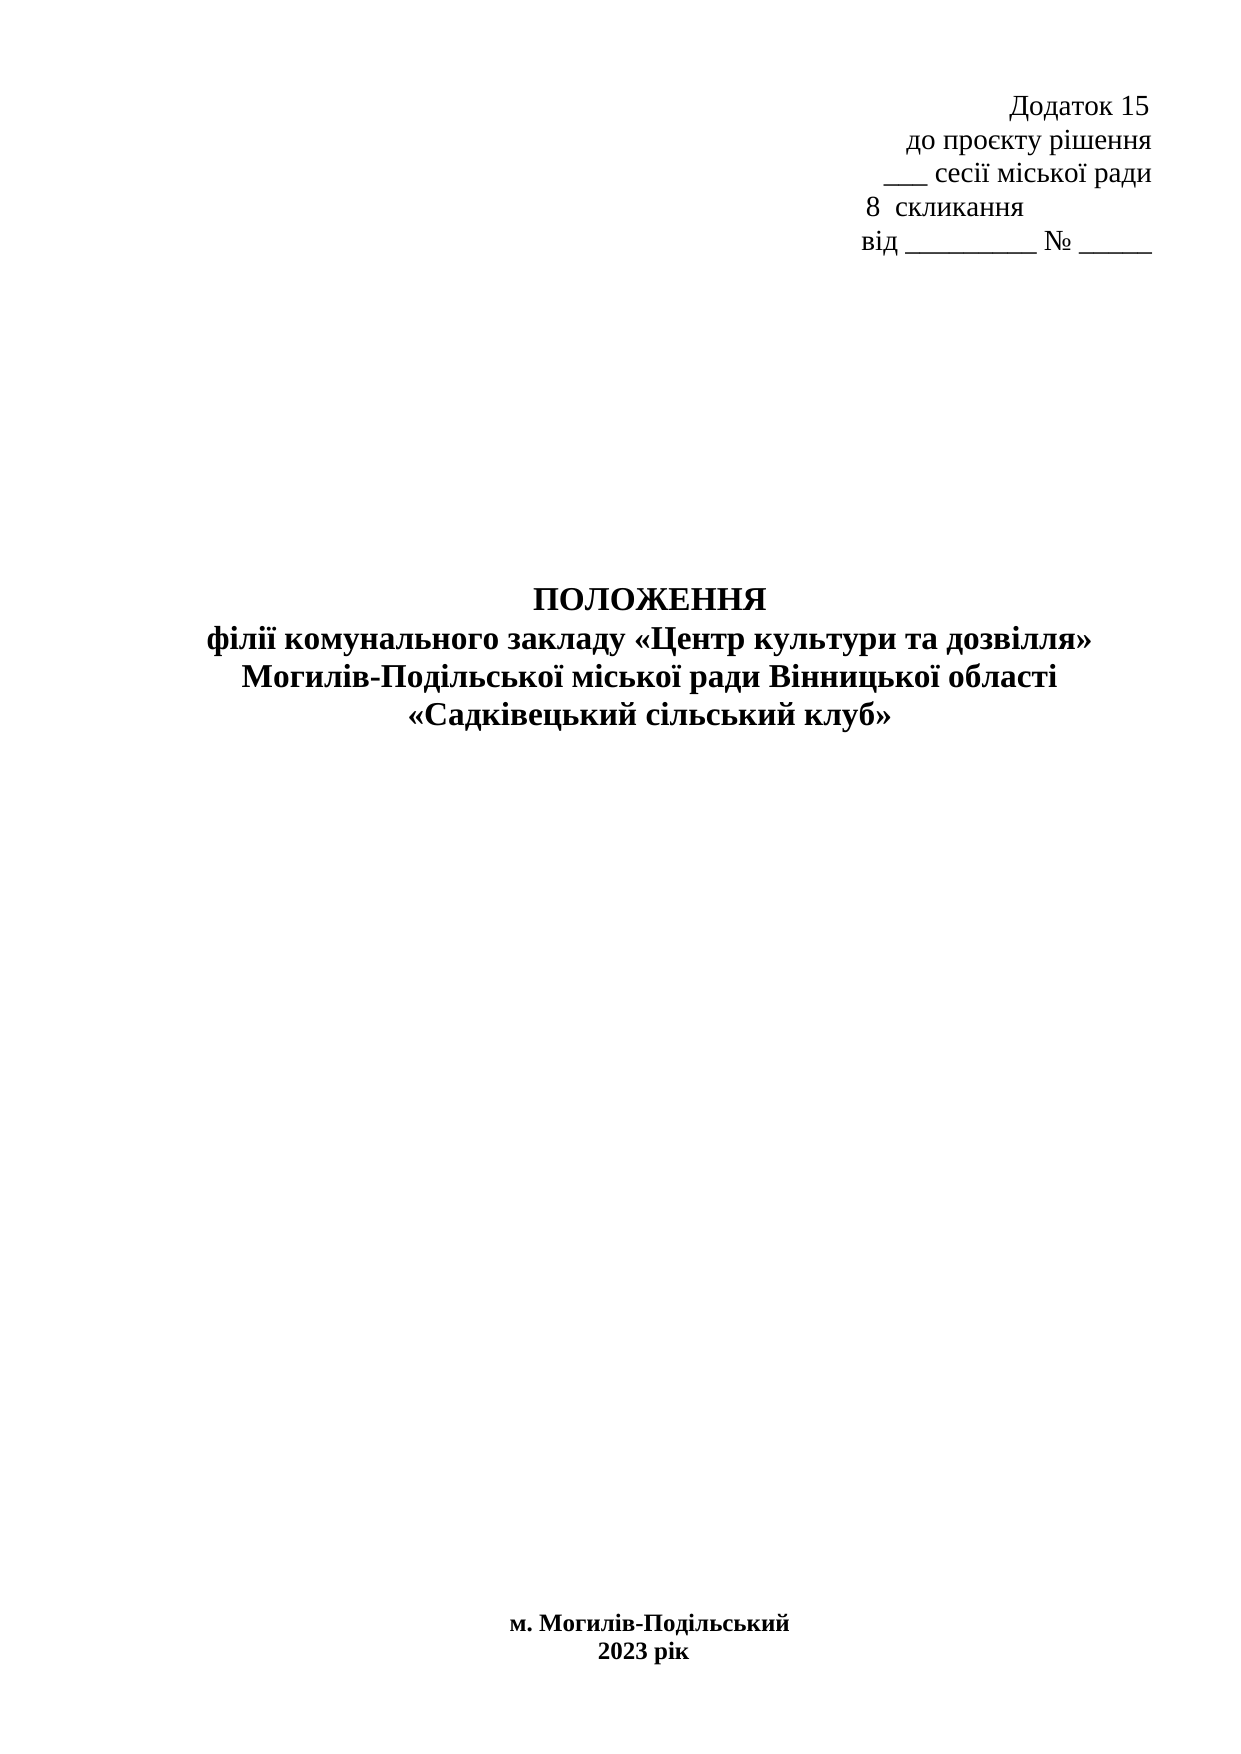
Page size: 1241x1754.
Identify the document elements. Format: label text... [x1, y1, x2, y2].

text Могилів-Подільської міської ради Вінницької області [148, 656, 1152, 695]
text ___ сесії міської ради [221, 156, 1152, 189]
text м. Могилів-Подільський [148, 1608, 1152, 1636]
list 2023 рік [223, 1636, 1152, 1665]
text до проєкту рішення [221, 122, 1152, 156]
text філії комунального закладу «Центр культури та дозвілля» [148, 618, 1152, 656]
text від _________ № _____ [221, 223, 1152, 256]
text Додаток 15 [885, 88, 1152, 122]
text «Садківецький сільський клуб» [148, 695, 1152, 733]
text 8 скликання [738, 189, 1152, 223]
text ПОЛОЖЕННЯ [148, 580, 1152, 618]
